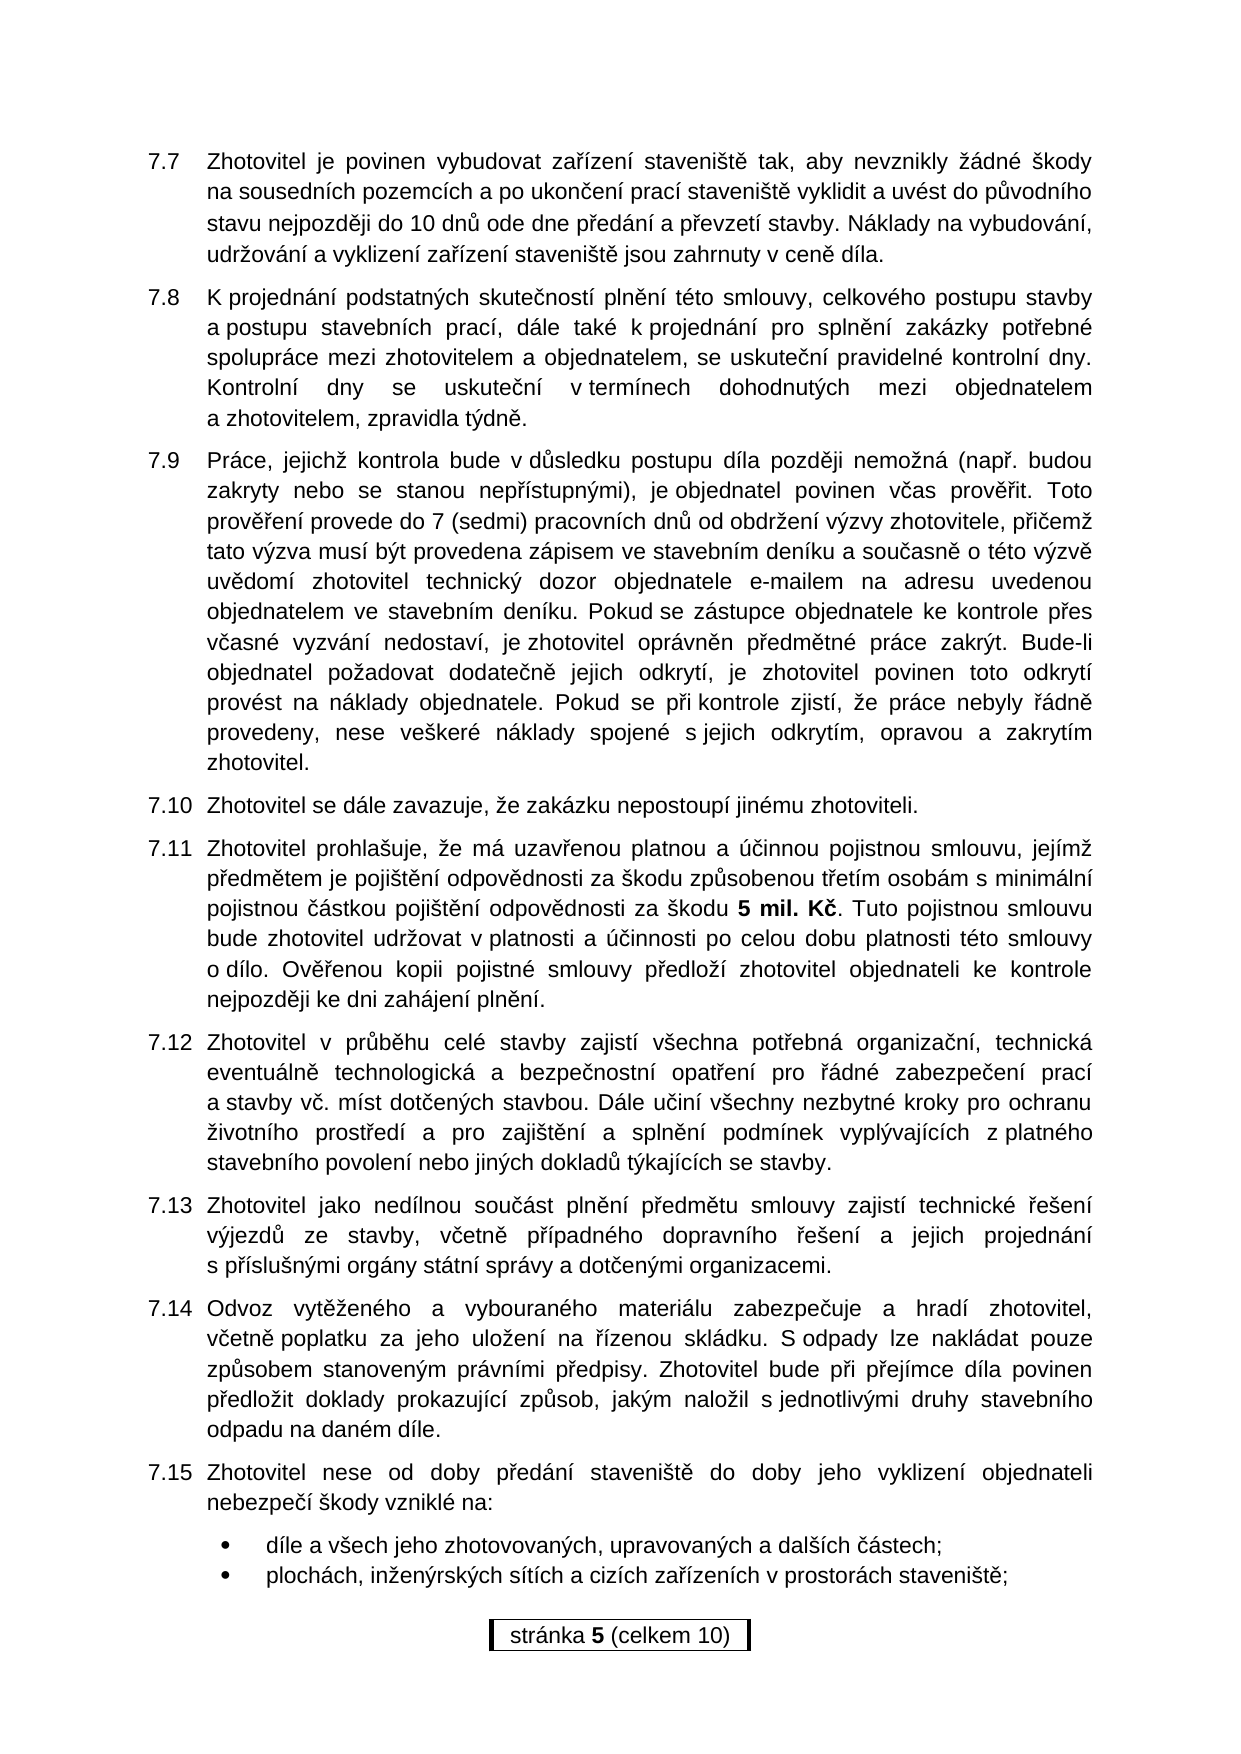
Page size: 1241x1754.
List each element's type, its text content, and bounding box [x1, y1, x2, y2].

list Odvoz vytěženého a vybouraného materiálu zabezpečuje a hradí zhotovitel, včetně poplatku za jeho uložení na řízenou skládku. S odpady lze nakládat pouze způsobem stanoveným právními předpisy. Zhotovitel bude při přejímce díla povinen předložit doklady prokazující způsob, jakým naložil s jednotlivými druhy stavebního odpadu na daném díle. [148, 1295, 1093, 1442]
list díle a všech jeho zhotovovaných, upravovaných a dalších částech; [221, 1532, 1093, 1558]
list Zhotovitel prohlašuje, že má uzavřenou platnou a účinnou pojistnou smlouvu, jejímž předmětem je pojištění odpovědnosti za škodu způsobenou třetím osobám s minimální pojistnou částkou pojištění odpovědnosti za škodu 5 mil. Kč. Tuto pojistnou smlouvu bude zhotovitel udržovat v platnosti a účinnosti po celou dobu platnosti této smlouvy o dílo. Ověřenou kopii pojistné smlouvy předloží zhotovitel objednateli ke kontrole nejpozději ke dni zahájení plnění. [148, 835, 1093, 1012]
list Práce, jejichž kontrola bude v důsledku postupu díla později nemožná (např. budou zakryty nebo se stanou nepřístupnými), je objednatel povinen včas prověřit. Toto prověření provede do 7 (sedmi) pracovních dnů od obdržení výzvy zhotovitele, přičemž tato výzva musí být provedena zápisem ve stavebním deníku a současně o této výzvě uvědomí zhotovitel technický dozor objednatele e-mailem na adresu uvedenou objednatelem ve stavebním deníku. Pokud se zástupce objednatele ke kontrole přes včasné vyzvání nedostaví, je zhotovitel oprávněn předmětné práce zakrýt. Bude-li objednatel požadovat dodatečně jejich odkrytí, je zhotovitel povinen toto odkrytí provést na náklady objednatele. Pokud se při kontrole zjistí, že práce nebyly řádně provedeny, nese veškeré náklady spojené s jejich odkrytím, opravou a zakrytím zhotovitel. [148, 447, 1093, 776]
list Zhotovitel nese od doby předání staveniště do doby jeho vyklizení objednateli nebezpečí škody vzniklé na: [148, 1459, 1093, 1515]
list K projednání podstatných skutečností plnění této smlouvy, celkového postupu stavby a postupu stavebních prací, dále také k projednání pro splnění zakázky potřebné spolupráce mezi zhotovitelem a objednatelem, se uskuteční pravidelné kontrolní dny. Kontrolní dny se uskuteční v termínech dohodnutých mezi objednatelem a zhotovitelem, zpravidla týdně. [148, 284, 1093, 431]
list plochách, inženýrských sítích a cizích zařízeních v prostorách staveniště; [221, 1562, 1093, 1588]
list Zhotovitel v průběhu celé stavby zajistí všechna potřebná organizační, technická eventuálně technologická a bezpečnostní opatření pro řádné zabezpečení prací a stavby vč. míst dotčených stavbou. Dále učiní všechny nezbytné kroky pro ochranu životního prostředí a pro zajištění a splnění podmínek vyplývajících z platného stavebního povolení nebo jiných dokladů týkajících se stavby. [148, 1028, 1093, 1176]
list Zhotovitel se dále zavazuje, že zakázku nepostoupí jinému zhotoviteli. [148, 792, 1093, 818]
list Zhotovitel je povinen vybudovat zařízení staveniště tak, aby nevznikly žádné škody na sousedních pozemcích a po ukončení prací staveniště vyklidit a uvést do původního stavu nejpozději do 10 dnů ode dne předání a převzetí stavby. Náklady na vybudování, udržování a vyklizení zařízení staveniště jsou zahrnuty v ceně díla. [148, 148, 1093, 267]
list Zhotovitel jako nedílnou součást plnění předmětu smlouvy zajistí technické řešení výjezdů ze stavby, včetně případného dopravního řešení a jejich projednání s příslušnými orgány státní správy a dotčenými organizacemi. [148, 1192, 1093, 1279]
